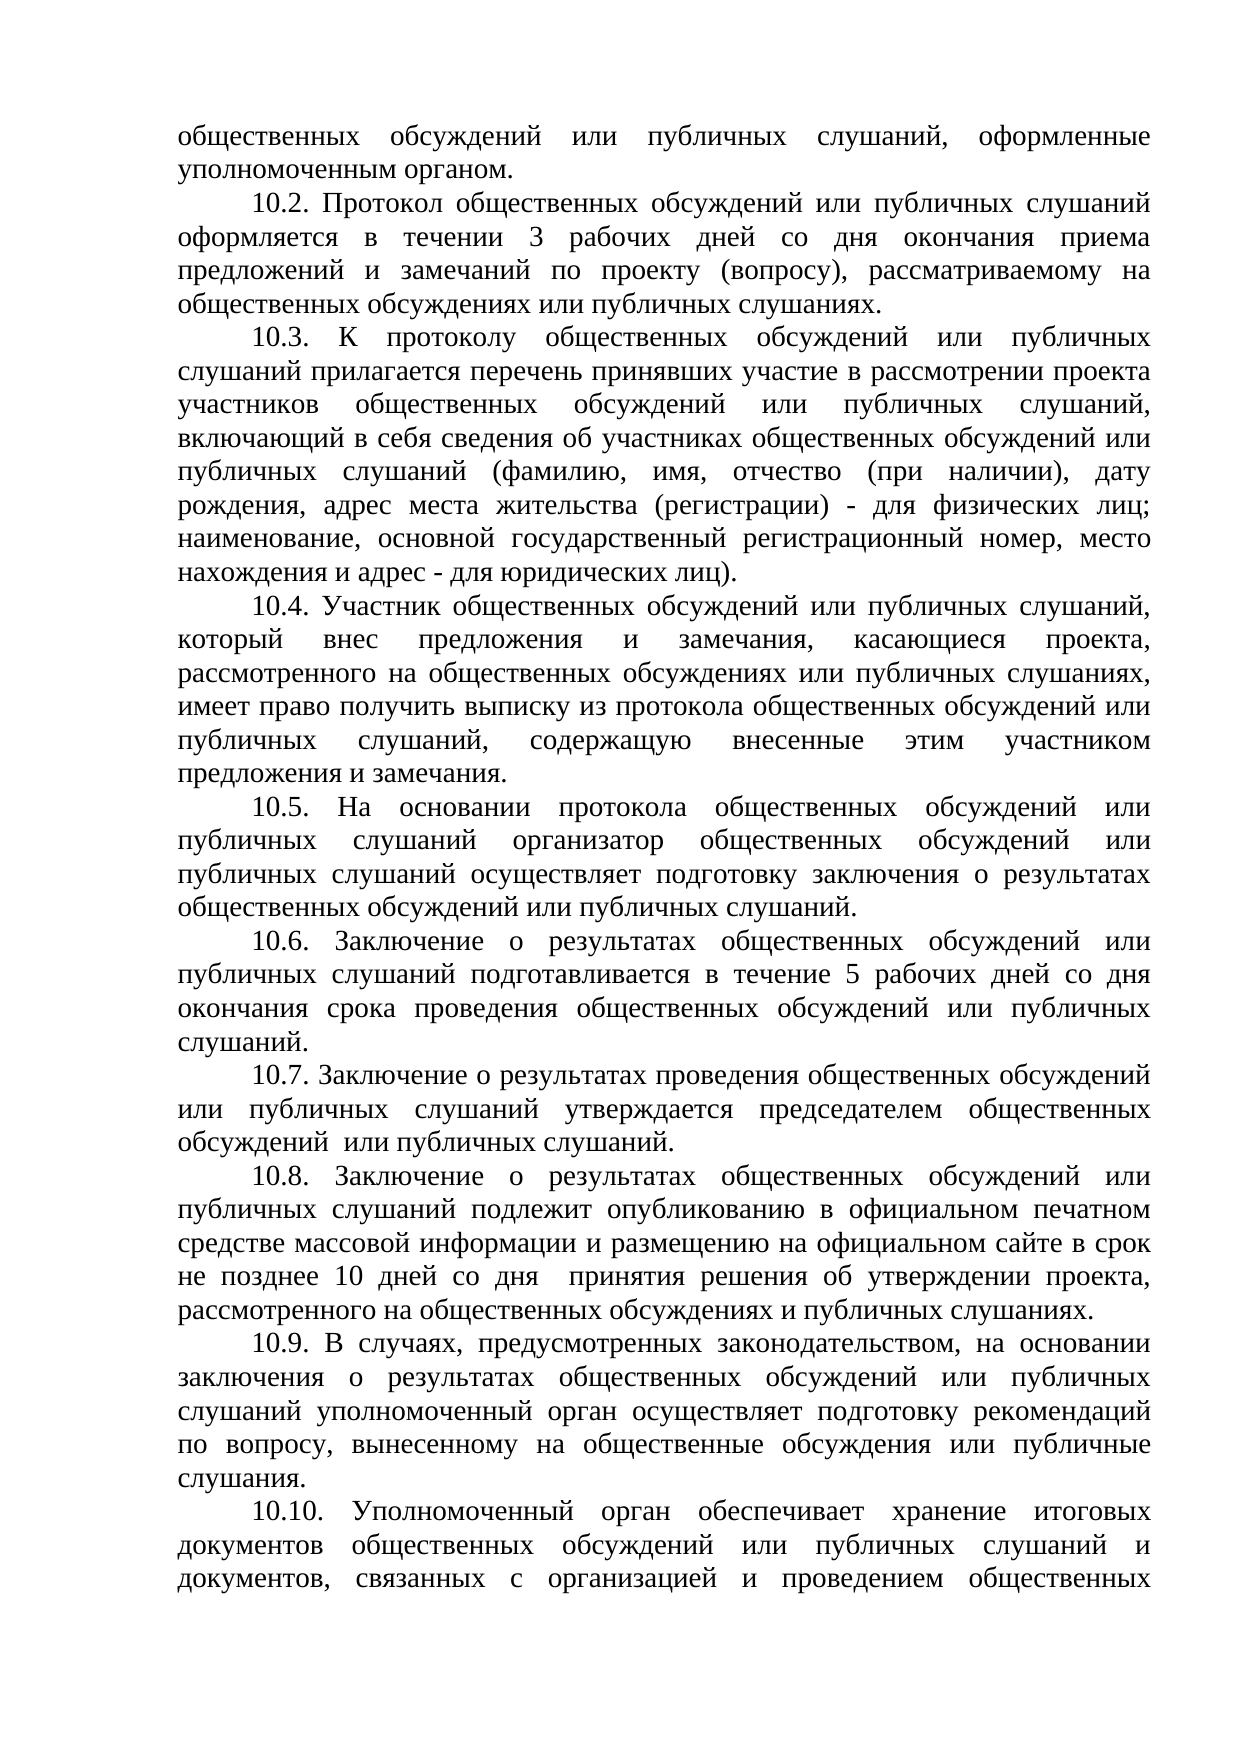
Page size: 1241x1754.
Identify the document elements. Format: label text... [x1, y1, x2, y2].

text 10.9. В случаях, предусмотренных законодательством, на основании заключения о результатах общественных обсуждений или публичных слушаний уполномоченный орган осуществляет подготовку рекомендаций по вопросу, вынесенному на общественные обсуждения или публичные слушания. [177, 1326, 1152, 1493]
text 10.7. Заключение о результатах проведения общественных обсуждений или публичных слушаний утверждается председателем общественных обсуждений или публичных слушаний. [177, 1057, 1152, 1158]
text 10.4. Участник общественных обсуждений или публичных слушаний, который внес предложения и замечания, касающиеся проекта, рассмотренного на общественных обсуждениях или публичных слушаниях, имеет право получить выписку из протокола общественных обсуждений или публичных слушаний, содержащую внесенные этим участником предложения и замечания. [177, 588, 1152, 789]
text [177, 118, 1152, 185]
text 10.3. К протоколу общественных обсуждений или публичных слушаний прилагается перечень принявших участие в рассмотрении проекта участников общественных обсуждений или публичных слушаний, включающий в себя сведения об участниках общественных обсуждений или публичных слушаний (фамилию, имя, отчество (при наличии), дату рождения, адрес места жительства (регистрации) - для физических лиц; наименование, основной государственный регистрационный номер, место нахождения и адрес - для юридических лиц). [177, 319, 1152, 588]
text 10.6. Заключение о результатах общественных обсуждений или публичных слушаний подготавливается в течение 5 рабочих дней со дня окончания срока проведения общественных обсуждений или публичных слушаний. [177, 923, 1152, 1057]
text 10.8. Заключение о результатах общественных обсуждений или публичных слушаний подлежит опубликованию в официальном печатном средстве массовой информации и размещению на официальном сайте в срок не позднее 10 дней со дня принятия решения об утверждении проекта, рассмотренного на общественных обсуждениях и публичных слушаниях. [177, 1158, 1152, 1326]
text 10.2. Протокол общественных обсуждений или публичных слушаний оформляется в течении 3 рабочих дней со дня окончания приема предложений и замечаний по проекту (вопросу), рассматриваемому на общественных обсуждениях или публичных слушаниях. [177, 185, 1152, 319]
text 10.5. На основании протокола общественных обсуждений или публичных слушаний организатор общественных обсуждений или публичных слушаний осуществляет подготовку заключения о результатах общественных обсуждений или публичных слушаний. [177, 789, 1152, 923]
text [177, 1493, 1152, 1594]
